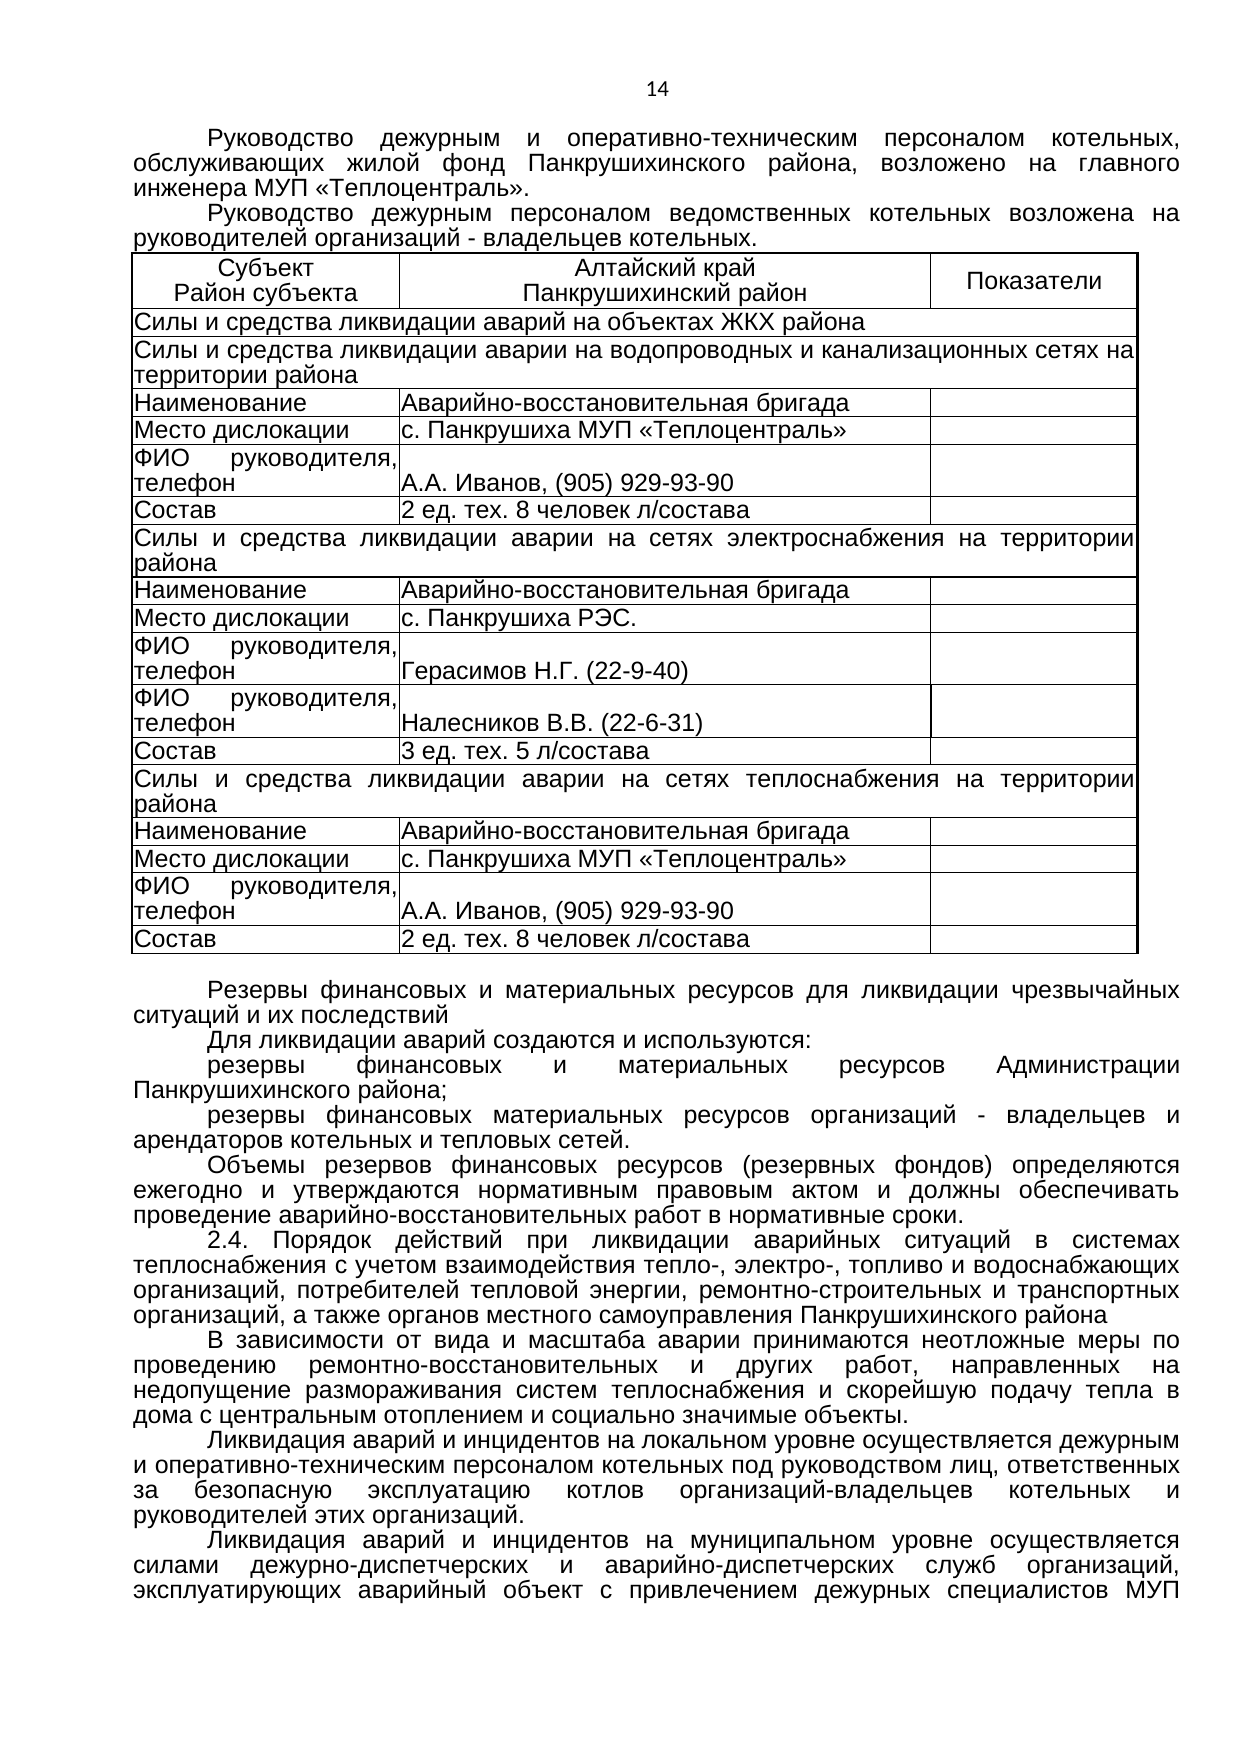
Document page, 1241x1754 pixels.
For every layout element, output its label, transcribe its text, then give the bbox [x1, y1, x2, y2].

table_cell [931, 926, 1136, 952]
table_cell [931, 818, 1136, 844]
table_cell [931, 605, 1136, 632]
table_cell Силы и средства ликвидации аварии на сетях электроснабжения на территории района [133, 525, 1136, 576]
table_cell Наименование [133, 578, 399, 604]
table_header Алтайский край Панкрушихинский район [400, 254, 930, 308]
table_cell [931, 445, 1136, 496]
text Резервы финансовых и материальных ресурсов для ликвидации чрезвычайных ситуаций и их последствий [133, 978, 1181, 1028]
table_cell [931, 578, 1136, 604]
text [133, 1528, 1181, 1603]
text резервы финансовых материальных ресурсов организаций - владельцев и арендаторов котельных и тепловых сетей. [133, 1103, 1181, 1153]
table_cell Наименование [133, 818, 399, 844]
text Руководство дежурным персоналом ведомственных котельных возложена на руководителей организаций - владельцев котельных. [133, 202, 1181, 252]
text Объемы резервов финансовых ресурсов (резервных фондов) определяются ежегодно и утверждаются нормативным правовым актом и должны обеспечивать проведение аварийно-восстановительных работ в нормативные сроки. [133, 1153, 1181, 1228]
table_cell Место дислокации [133, 605, 399, 632]
table_cell с. Панкрушиха МУП «Теплоцентраль» [400, 417, 930, 443]
table_cell Место дислокации [133, 417, 399, 443]
table_cell ФИО руководителя, телефон [133, 873, 399, 925]
text Для ликвидации аварий создаются и используются: [133, 1028, 1181, 1053]
table_cell Состав [133, 497, 399, 524]
table_cell [931, 738, 1136, 764]
table_cell 2 ед. тех. 8 человек л/состава [400, 926, 930, 952]
text В зависимости от вида и масштаба аварии принимаются неотложные меры по проведению ремонтно-восстановительных и других работ, направленных на недопущение размораживания систем теплоснабжения и скорейшую подачу тепла в дома с центральным отоплением и социально значимые объекты. [133, 1328, 1181, 1428]
table_cell [931, 846, 1136, 872]
text резервы финансовых и материальных ресурсов Администрации Панкрушихинского района; [133, 1053, 1181, 1103]
table_header Субъект Район субъекта [133, 254, 399, 308]
table_header Показатели [931, 254, 1136, 308]
table_cell [931, 497, 1136, 524]
table_cell Место дислокации [133, 846, 399, 872]
table_cell Аварийно-восстановительная бригада [400, 818, 930, 844]
table_cell Герасимов Н.Г. (22-9-40) [400, 633, 930, 684]
text 2.4. Порядок действий при ликвидации аварийных ситуаций в системах теплоснабжения с учетом взаимодействия тепло-, электро-, топливо и водоснабжающих организаций, потребителей тепловой энергии, ремонтно-строительных и транспортных организаций, а также органов местного самоуправления Панкрушихинского района [133, 1228, 1181, 1328]
table_cell Наименование [133, 389, 399, 416]
text Ликвидация аварий и инцидентов на локальном уровне осуществляется дежурным и оперативно-техническим персоналом котельных под руководством лиц, ответственных за безопасную эксплуатацию котлов организаций-владельцев котельных и руководителей этих организаций. [133, 1428, 1181, 1528]
table_cell Аварийно-восстановительная бригада [400, 389, 930, 416]
table_cell с. Панкрушиха РЭС. [400, 605, 930, 632]
text Руководство дежурным и оперативно-техническим персоналом котельных, обслуживающих жилой фонд Панкрушихинского района, возложено на главного инженера МУП «Теплоцентраль». [133, 127, 1181, 202]
table_cell Силы и средства ликвидации аварии на водопроводных и канализационных сетях на территории района [133, 337, 1136, 388]
table_cell Аварийно-восстановительная бригада [400, 578, 930, 604]
table_cell Состав [133, 926, 399, 952]
table_cell А.А. Иванов, (905) 929-93-90 [400, 445, 930, 496]
table_cell [931, 417, 1136, 443]
table_cell [932, 685, 1136, 737]
table_cell Силы и средства ликвидации аварий на объектах ЖКХ района [133, 309, 1136, 336]
table_cell с. Панкрушиха МУП «Теплоцентраль» [400, 846, 930, 872]
table_cell Состав [133, 738, 399, 764]
table_cell ФИО руководителя, телефон [133, 445, 399, 496]
table_cell ФИО руководителя, телефон [133, 633, 399, 684]
table_cell Налесников В.В. (22-6-31) [400, 685, 930, 737]
table_cell [931, 633, 1136, 684]
table_cell [931, 873, 1136, 925]
table_cell [931, 389, 1136, 416]
table_cell 3 ед. тех. 5 л/состава [400, 738, 930, 764]
table_cell 2 ед. тех. 8 человек л/состава [400, 497, 930, 524]
table_cell ФИО руководителя, телефон [133, 685, 399, 737]
table_cell А.А. Иванов, (905) 929-93-90 [400, 873, 930, 925]
table_cell Силы и средства ликвидации аварии на сетях теплоснабжения на территории района [133, 765, 1136, 817]
